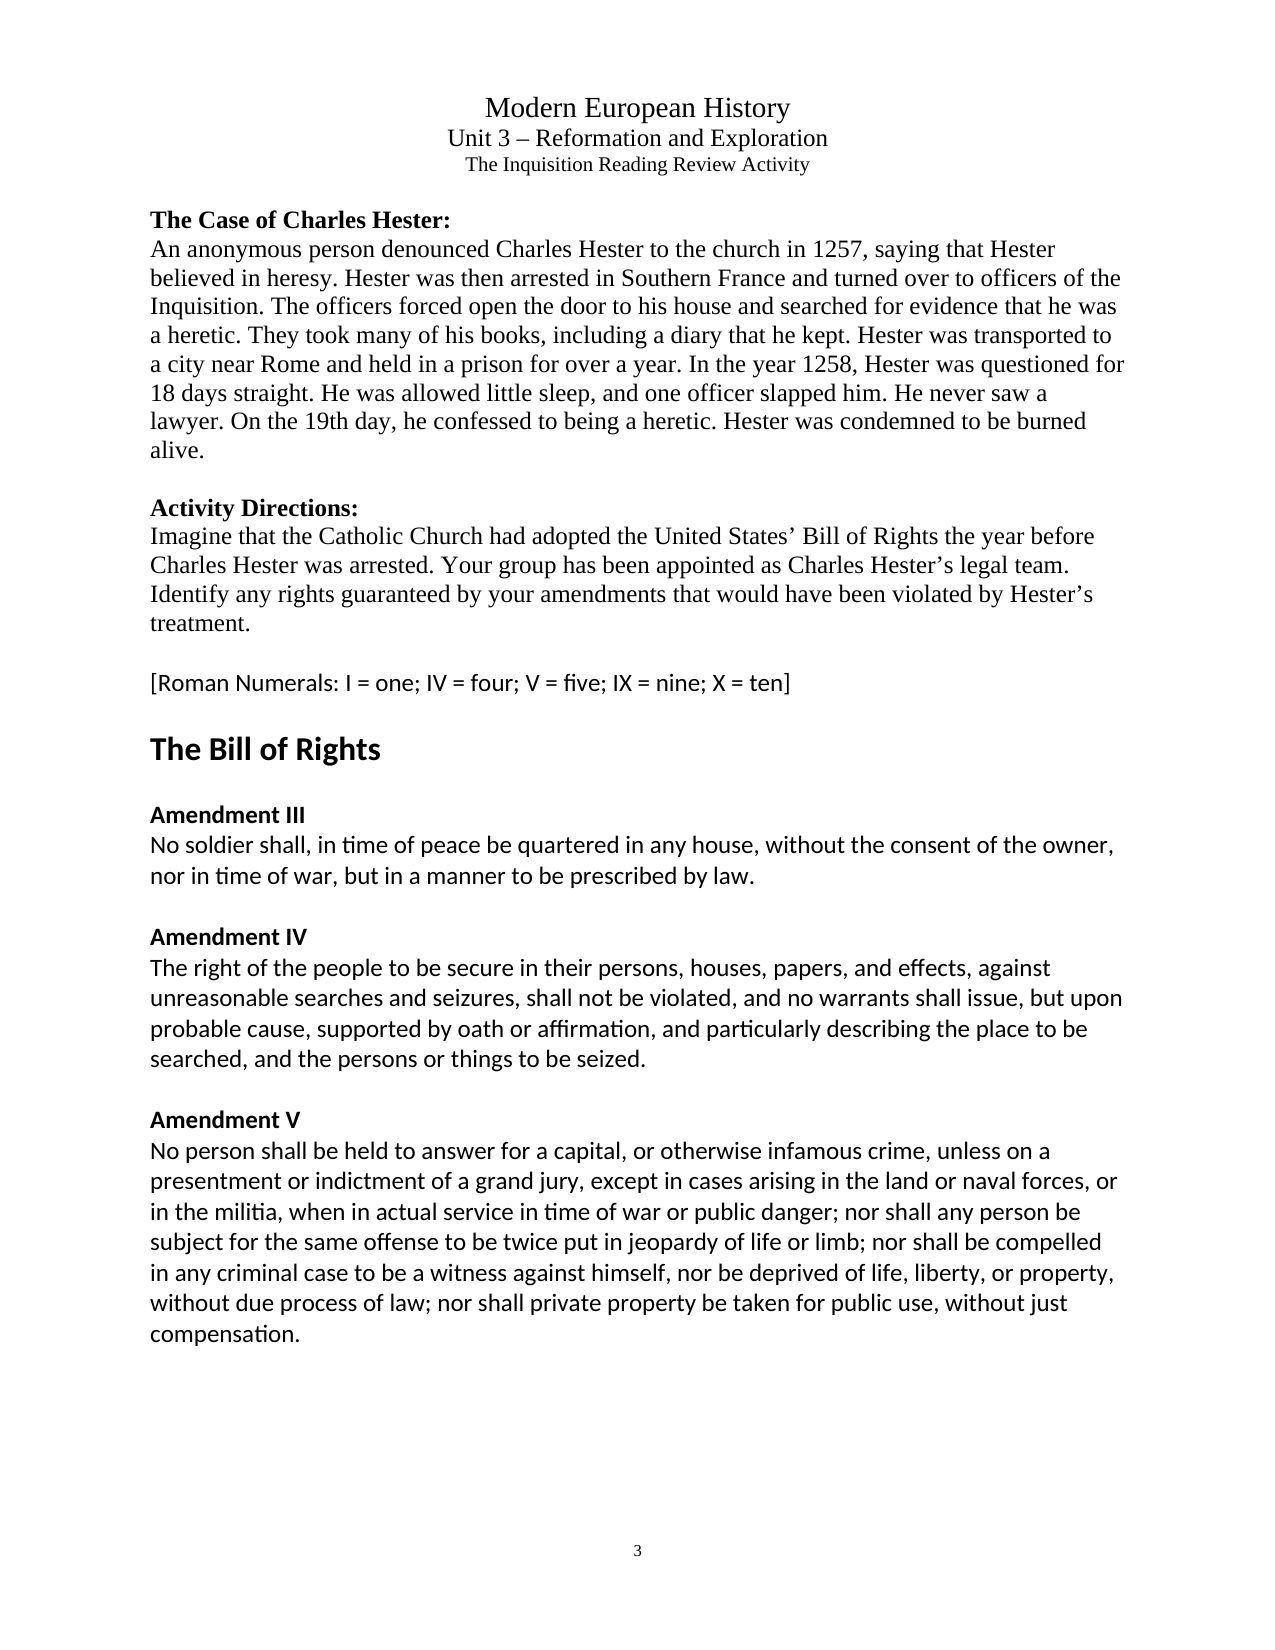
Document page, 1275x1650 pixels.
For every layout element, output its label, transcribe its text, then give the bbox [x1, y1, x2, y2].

text The right of the people to be secure in their persons, houses, papers, and effects, against unreasonable searches and seizures, shall not be violated, and no warrants shall issue, but upon probable cause, supported by oath or affirmation, and particularly describing the place to be searched, and the persons or things to be seized. [150, 952, 1125, 1074]
text The Case of Charles Hester: [150, 205, 1125, 234]
text Imagine that the Catholic Church had adopted the United States’ Bill of Rights the year before Charles Hester was arrested. Your group has been appointed as Charles Hester’s legal team. Identify any rights guaranteed by your amendments that would have been violated by Hester’s treatment. [150, 521, 1125, 636]
text An anonymous person denounced Charles Hester to the church in 1257, saying that Hester believed in heresy. Hester was then arrested in Southern France and turned over to officers of the Inquisition. The officers forced open the door to his house and searched for evidence that he was a heretic. They took many of his books, including a diary that he kept. Hester was transported to a city near Rome and held in a prison for over a year. In the year 1258, Hester was questioned for 18 days straight. He was allowed little sleep, and one officer slapped him. He never saw a lawyer. On the 19th day, he confessed to being a heretic. Hester was condemned to be burned alive. [150, 234, 1125, 464]
text Amendment IV [150, 921, 1125, 952]
text Modern European History [150, 90, 1125, 123]
text Amendment V [150, 1104, 1125, 1135]
text No person shall be held to answer for a capital, or otherwise infamous crime, unless on a presentment or indictment of a grand jury, except in cases arising in the land or naval forces, or in the militia, when in actual service in time of war or public danger; nor shall any person be subject for the same offense to be twice put in jeopardy of life or limb; nor shall be compelled in any criminal case to be a witness against himself, nor be deprived of life, liberty, or property, without due process of law; nor shall private property be taken for public use, without just compensation. [150, 1135, 1125, 1348]
text Unit 3 – Reformation and Exploration [150, 123, 1125, 152]
text Activity Directions: [150, 493, 1125, 521]
text [Roman Numerals: I = one; IV = four; V = five; IX = nine; X = ten] [150, 667, 1125, 697]
text No soldier shall, in time of peace be quartered in any house, without the consent of the owner, nor in time of war, but in a manner to be prescribed by law. [150, 830, 1125, 891]
text Amendment III [150, 799, 1125, 830]
text The Inquisition Reading Review Activity [150, 152, 1125, 176]
text The Bill of Rights [150, 728, 1125, 769]
